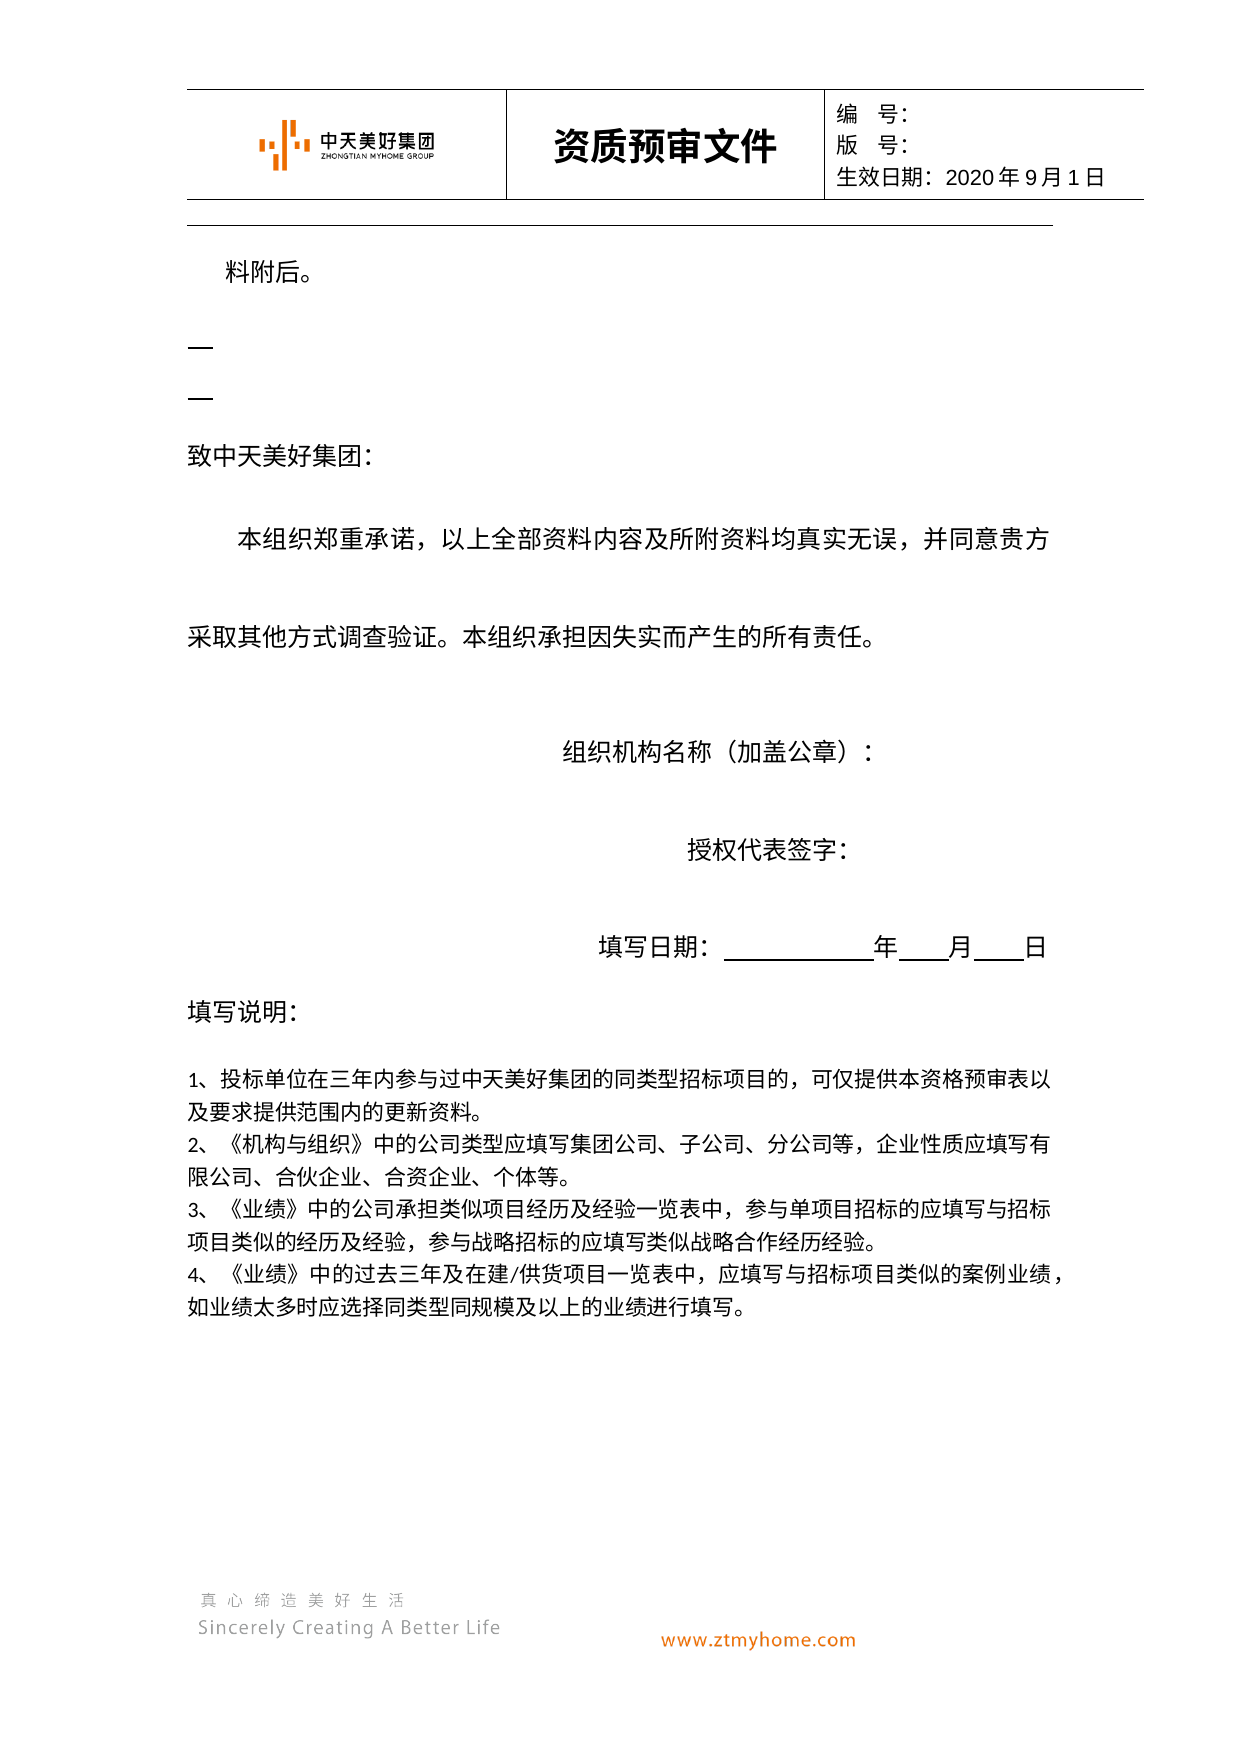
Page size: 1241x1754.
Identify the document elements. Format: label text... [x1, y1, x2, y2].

text 致中天美好集团： [187, 422, 1053, 487]
text 4、《业绩》中的过去三年及在建/供货项目一览表中，应填写与招标项目类似的案例业绩，如业绩太多时应选择同类型同规模及以上的业绩进行填写。 [187, 1257, 1053, 1322]
text 2、《机构与组织》中的公司类型应填写集团公司、子公司、分公司等，企业性质应填写有限公司、合伙企业、合资企业、个体等。 [187, 1127, 1053, 1192]
picture [653, 1592, 865, 1651]
text 填写日期： 年 月 日 [187, 913, 1053, 978]
list 您认为评估您公司的资格预审有关的任何资料，请在此列出名称，并将资料附后。 [187, 238, 1053, 303]
text 3、《业绩》中的公司承担类似项目经历及经验一览表中，参与单项目招标的应填写与招标项目类似的经历及经验，参与战略招标的应填写类似战略合作经历经验。 [187, 1192, 1053, 1257]
text 组织机构名称（加盖公章）： [187, 718, 1053, 783]
picture [235, 89, 459, 199]
picture [187, 1581, 510, 1651]
text 1、投标单位在三年内参与过中天美好集团的同类型招标项目的，可仅提供本资格预审表以及要求提供范围内的更新资料。 [187, 1062, 1053, 1127]
text 填写说明： [187, 978, 1053, 1043]
text 本组织郑重承诺，以上全部资料内容及所附资料均真实无误，并同意贵方采取其他方式调查验证。本组织承担因失实而产生的所有责任。 [187, 505, 1053, 668]
text 授权代表签字： [187, 816, 1053, 881]
